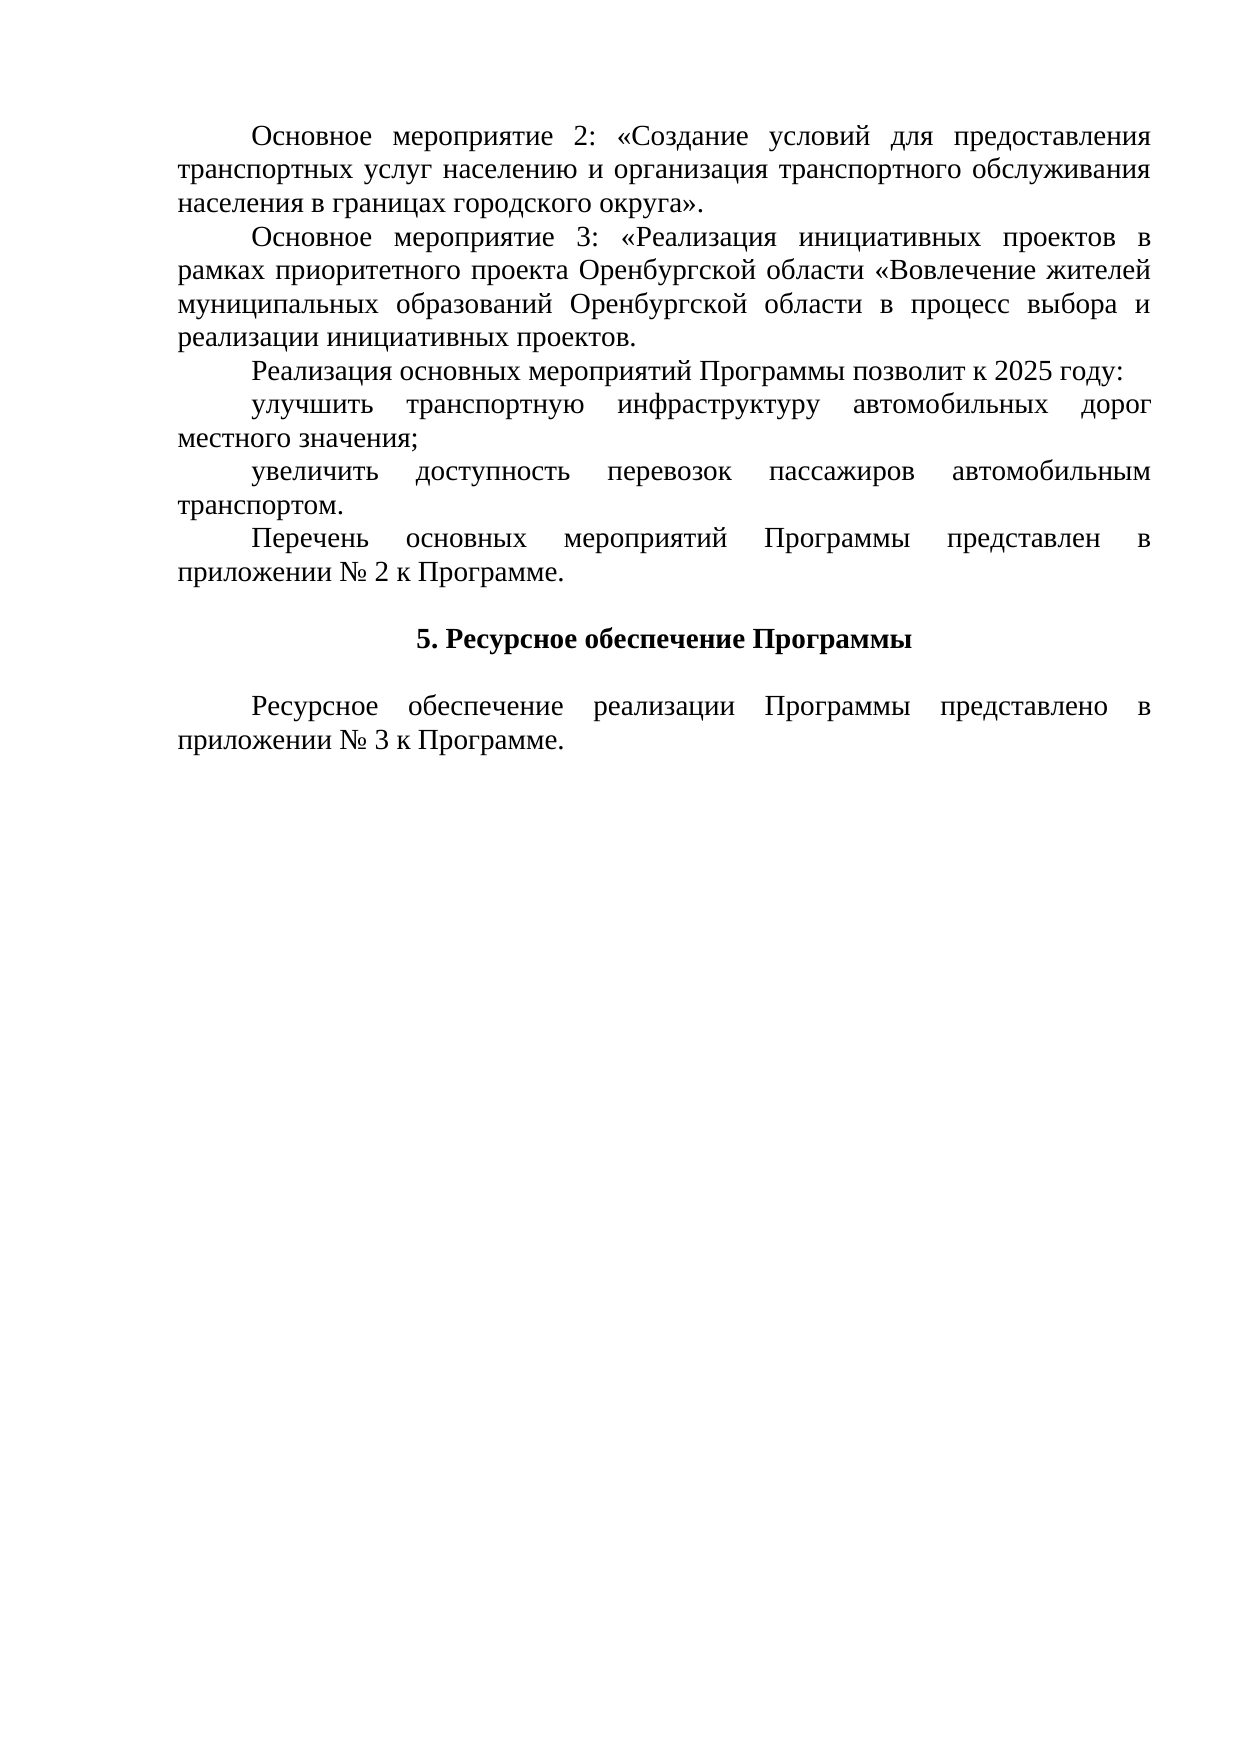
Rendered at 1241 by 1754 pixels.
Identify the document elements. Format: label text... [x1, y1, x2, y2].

text увеличить доступность перевозок пассажиров автомобильным транспортом. [177, 453, 1152, 521]
text 5. Ресурсное обеспечение Программы [177, 621, 1152, 655]
text Ресурсное обеспечение реализации Программы представлено в приложении № 3 к Программе. [177, 688, 1152, 755]
text улучшить транспортную инфраструктуру автомобильных дорог местного значения; [177, 386, 1152, 453]
text Основное мероприятие 3: «Реализация инициативных проектов в рамках приоритетного проекта Оренбургской области «Вовлечение жителей муниципальных образований Оренбургской области в процесс выбора и реализации инициативных проектов. [177, 219, 1152, 353]
text Основное мероприятие 2: «Создание условий для предоставления транспортных услуг населению и организация транспортного обслуживания населения в границах городского округа». [177, 118, 1152, 219]
text Реализация основных мероприятий Программы позволит к 2025 году: [177, 353, 1152, 386]
text Перечень основных мероприятий Программы представлен в приложении № 2 к Программе. [177, 521, 1152, 588]
